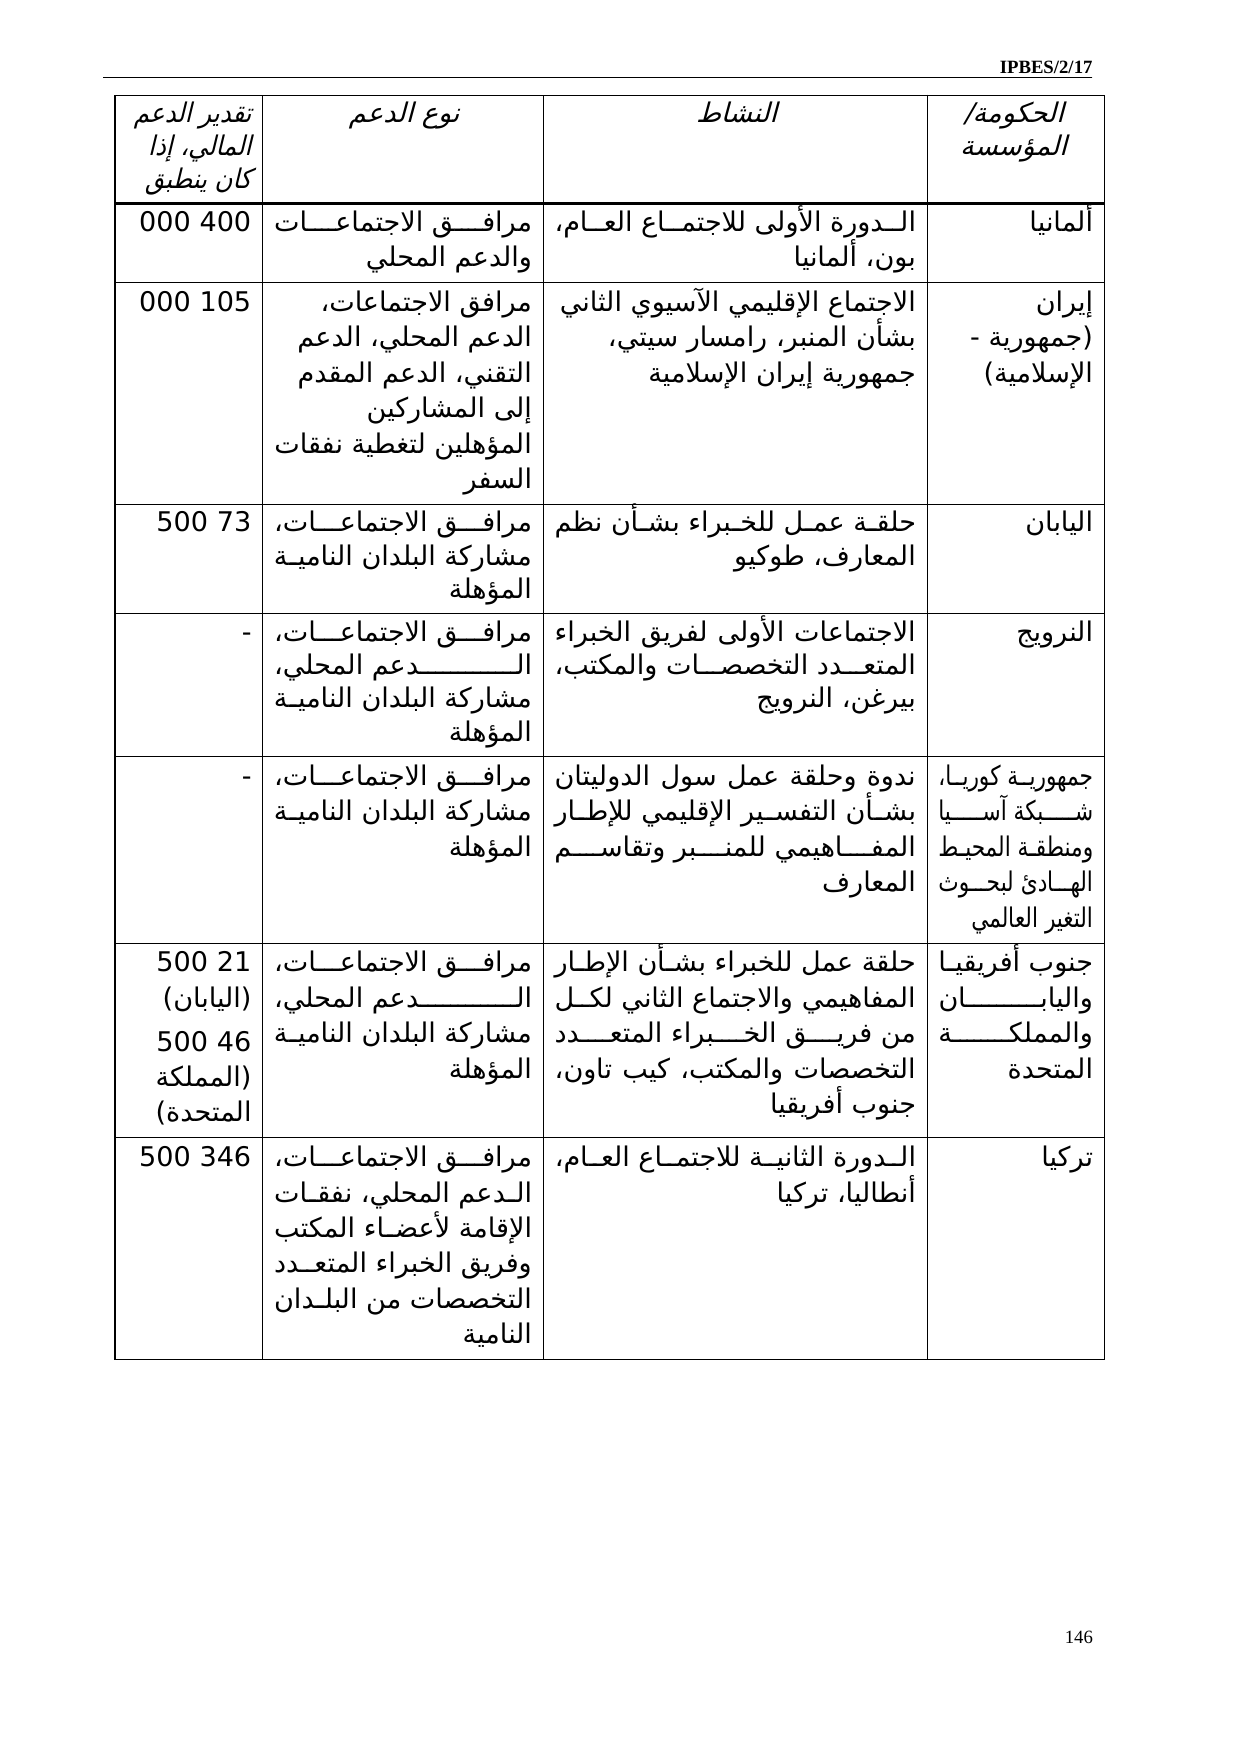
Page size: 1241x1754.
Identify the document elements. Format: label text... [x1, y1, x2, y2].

table_cell الاجتماع الإقليمي الآسيوي الثاني بشأن المنبر، رامسار سيتي، جمهورية إيران الإسلامية [544, 283, 927, 504]
table_cell جمهورية كوريا، شبكة آسيا ومنطقة المحيط الهادئ لبحوث التغير العالمي [928, 757, 1104, 942]
table_cell ندوة وحلقة عمل سول الدوليتان بشأن التفسير الإقليمي للإطار المفاهيمي للمنبر وتقاسم المعارف [544, 757, 927, 942]
table_cell حلقة عمل للخبراء بشأن الإطار المفاهيمي والاجتماع الثاني لكل من فريق الخبراء المتعدد التخصصات والمكتب، كيب تاون، جنوب أفريقيا [544, 944, 927, 1137]
table_cell مرافق الاجتماعات، مشاركة البلدان النامية المؤهلة [263, 505, 543, 613]
table_cell 500 73 [116, 505, 262, 613]
table_header تقدير الدعم المالي، إذا كان ينطبق [116, 96, 262, 202]
table_cell - [116, 757, 262, 942]
table_cell تركيا [928, 1138, 1104, 1359]
table_cell مرافق الاجتماعات، مشاركة البلدان النامية المؤهلة [263, 757, 543, 942]
table_cell مرافق الاجتماعات، الدعم المحلي، الدعم التقني، الدعم المقدم إلى المشاركين المؤهلين لتغطية نفقات السفر [263, 283, 543, 504]
table_cell الاجتماعات الأولى لفريق الخبراء المتعدد التخصصات والمكتب، بيرغن، النرويج [544, 614, 927, 756]
table_cell النرويج [928, 614, 1104, 756]
table_cell 000 105 [116, 283, 262, 504]
table_header الحكومة/المؤسسة [928, 96, 1104, 202]
table_cell مرافق الاجتماعات، الدعم المحلي، مشاركة البلدان النامية المؤهلة [263, 944, 543, 1137]
table_cell مرافق الاجتماعات، الدعم المحلي، مشاركة البلدان النامية المؤهلة [263, 614, 543, 756]
table_cell اليابان [928, 505, 1104, 613]
table_cell الدورة الأولى للاجتماع العام، بون، ألمانيا [544, 205, 927, 282]
table_header النشاط [544, 96, 927, 202]
table_cell 000 400 [116, 205, 262, 282]
table_cell 500 346 [116, 1138, 262, 1359]
table_cell جنوب أفريقيا واليابان والمملكة المتحدة [928, 944, 1104, 1137]
table_cell الدورة الثانية للاجتماع العام، أنطاليا، تركيا [544, 1138, 927, 1359]
table_cell إيران (جمهورية - الإسلامية) [928, 283, 1104, 504]
table_cell 500 21 (اليابان) 500 46 (المملكة المتحدة) [116, 944, 262, 1137]
table_cell حلقة عمل للخبراء بشأن نظم المعارف، طوكيو [544, 505, 927, 613]
table_cell مرافق الاجتماعات، الدعم المحلي، نفقات الإقامة لأعضاء المكتب وفريق الخبراء المتعدد التخصصات من البلدان النامية [263, 1138, 543, 1359]
table_cell - [116, 614, 262, 756]
table_header نوع الدعم [263, 96, 543, 202]
table_cell مرافق الاجتماعات والدعم المحلي [263, 205, 543, 282]
table_cell ألمانيا [928, 205, 1104, 282]
